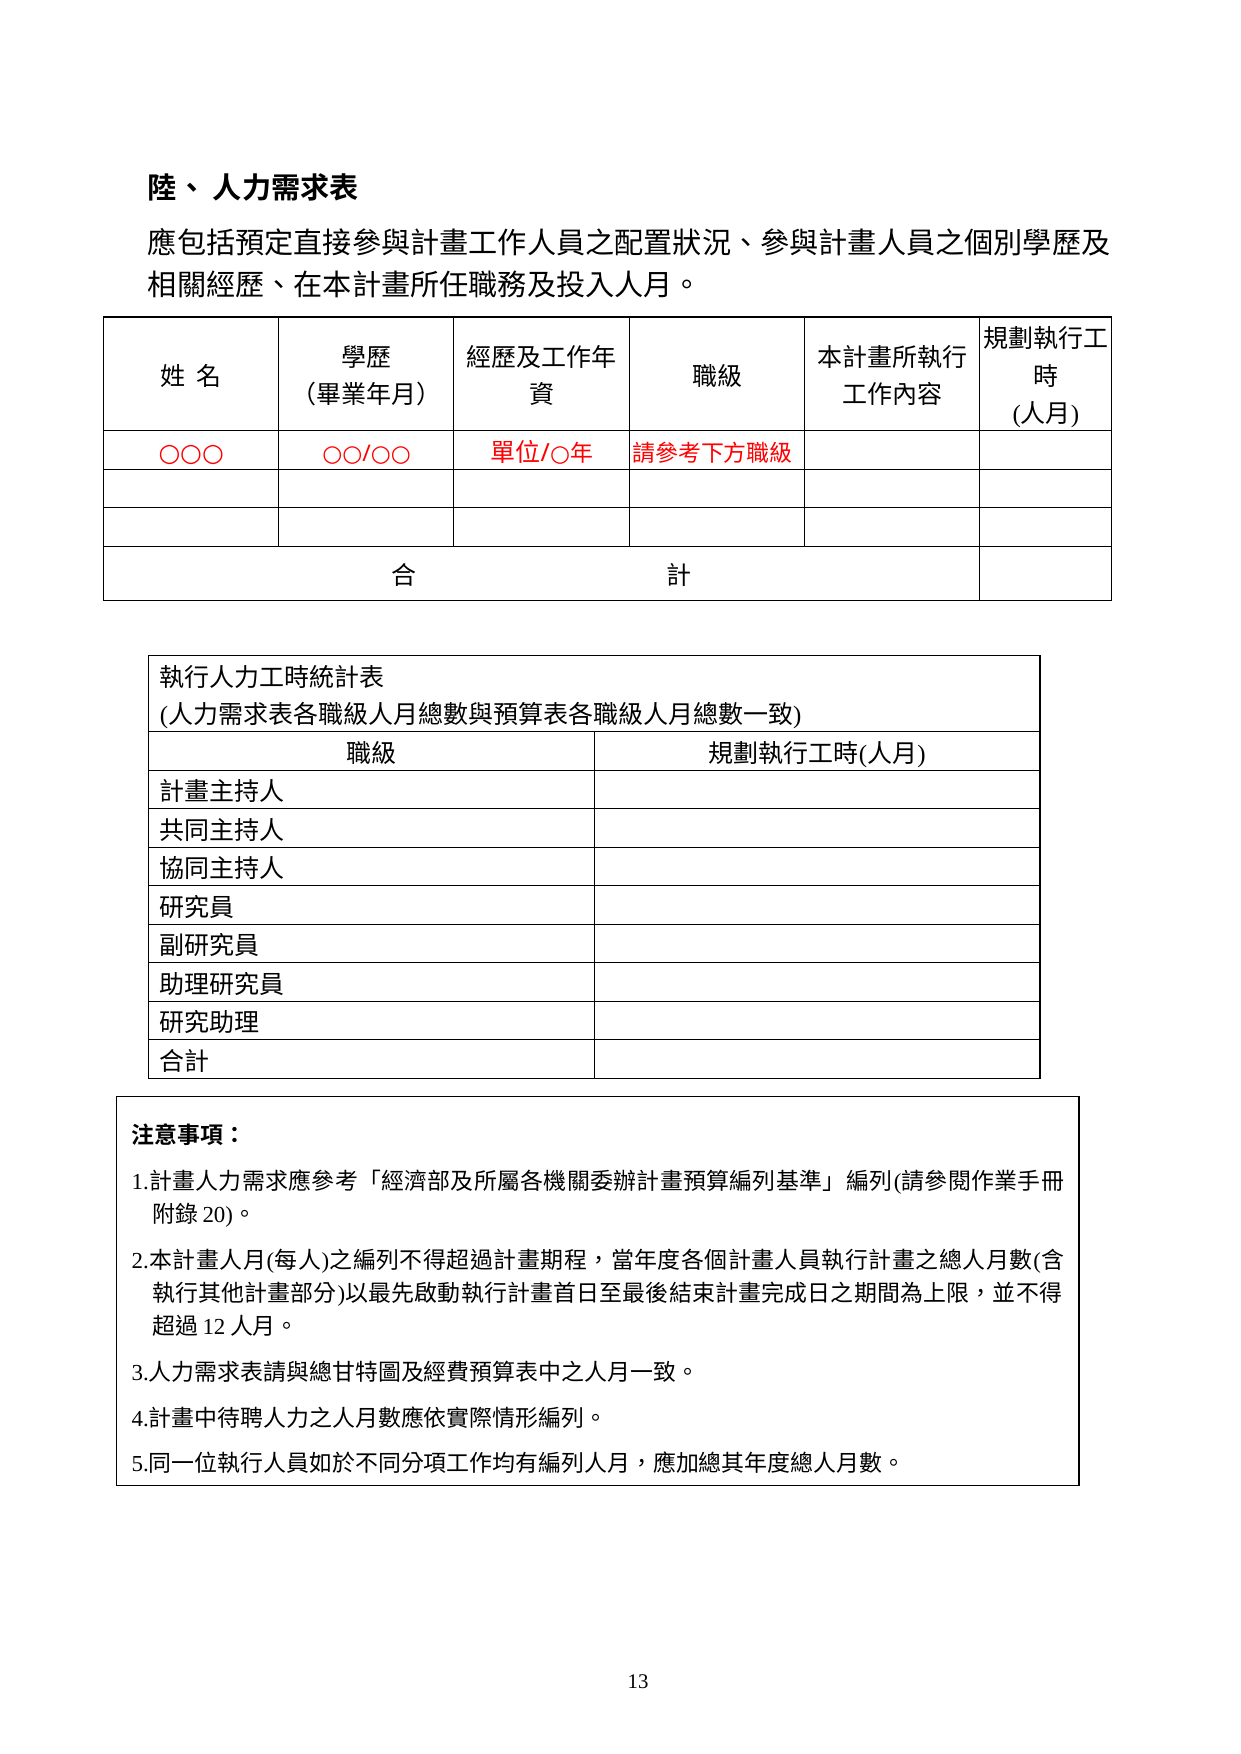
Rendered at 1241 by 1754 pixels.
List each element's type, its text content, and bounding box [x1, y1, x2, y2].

table_cell [805, 431, 979, 468]
table_header 執行人力工時統計表 (人力需求表各職級人月總數與預算表各職級人月總數一致) [149, 656, 1039, 731]
table_cell 副研究員 [149, 925, 594, 962]
table_cell 職級 [149, 732, 594, 769]
table_cell [630, 508, 804, 546]
table_cell 共同主持人 [149, 809, 594, 847]
table_cell [980, 470, 1111, 507]
table_cell [595, 1002, 1039, 1039]
table_cell 研究員 [149, 886, 594, 924]
table_cell 協同主持人 [149, 848, 594, 885]
table_header 規劃執行工時 (人月) [980, 318, 1111, 430]
list 人力需求表 [148, 164, 1128, 207]
table_cell [805, 470, 979, 507]
table_header 經歷及工作年資 [454, 318, 629, 430]
table_cell [595, 886, 1039, 924]
table_header 職級 [630, 318, 804, 430]
table_header 姓 名 [104, 318, 278, 430]
table_cell 計畫主持人 [149, 771, 594, 808]
table_cell [595, 848, 1039, 885]
table_cell [104, 508, 278, 546]
table_cell [454, 508, 629, 546]
table_cell [980, 508, 1111, 546]
table_cell 研究助理 [149, 1002, 594, 1039]
table_cell [805, 508, 979, 546]
table_cell 單位/○年 [454, 431, 629, 468]
table_cell [595, 809, 1039, 847]
table_cell [980, 547, 1111, 600]
table_cell [630, 470, 804, 507]
table_header 學歷 （畢業年月） [279, 318, 453, 430]
table_cell ○○○ [104, 431, 278, 468]
table_cell [279, 470, 453, 507]
table_cell [454, 470, 629, 507]
table_cell 規劃執行工時(人月) [595, 732, 1039, 769]
table_cell 助理研究員 [149, 963, 594, 1001]
table_cell [595, 925, 1039, 962]
table_cell 請參考下方職級 [630, 431, 804, 468]
table_cell [104, 470, 278, 507]
table_cell [279, 508, 453, 546]
text 應包括預定直接參與計畫工作人員之配置狀況、參與計畫人員之個別學歷及相關經歷、在本計畫所任職務及投入人月。 [148, 219, 1128, 304]
table_header 本計畫所執行工作內容 [805, 318, 979, 430]
table_cell [595, 1040, 1039, 1078]
table_cell [595, 963, 1039, 1001]
table_cell 合計 [149, 1040, 594, 1078]
table_cell ○○/○○ [279, 431, 453, 468]
table_cell 合 計 [104, 547, 979, 600]
table_cell [980, 431, 1111, 468]
table_cell [595, 771, 1039, 808]
